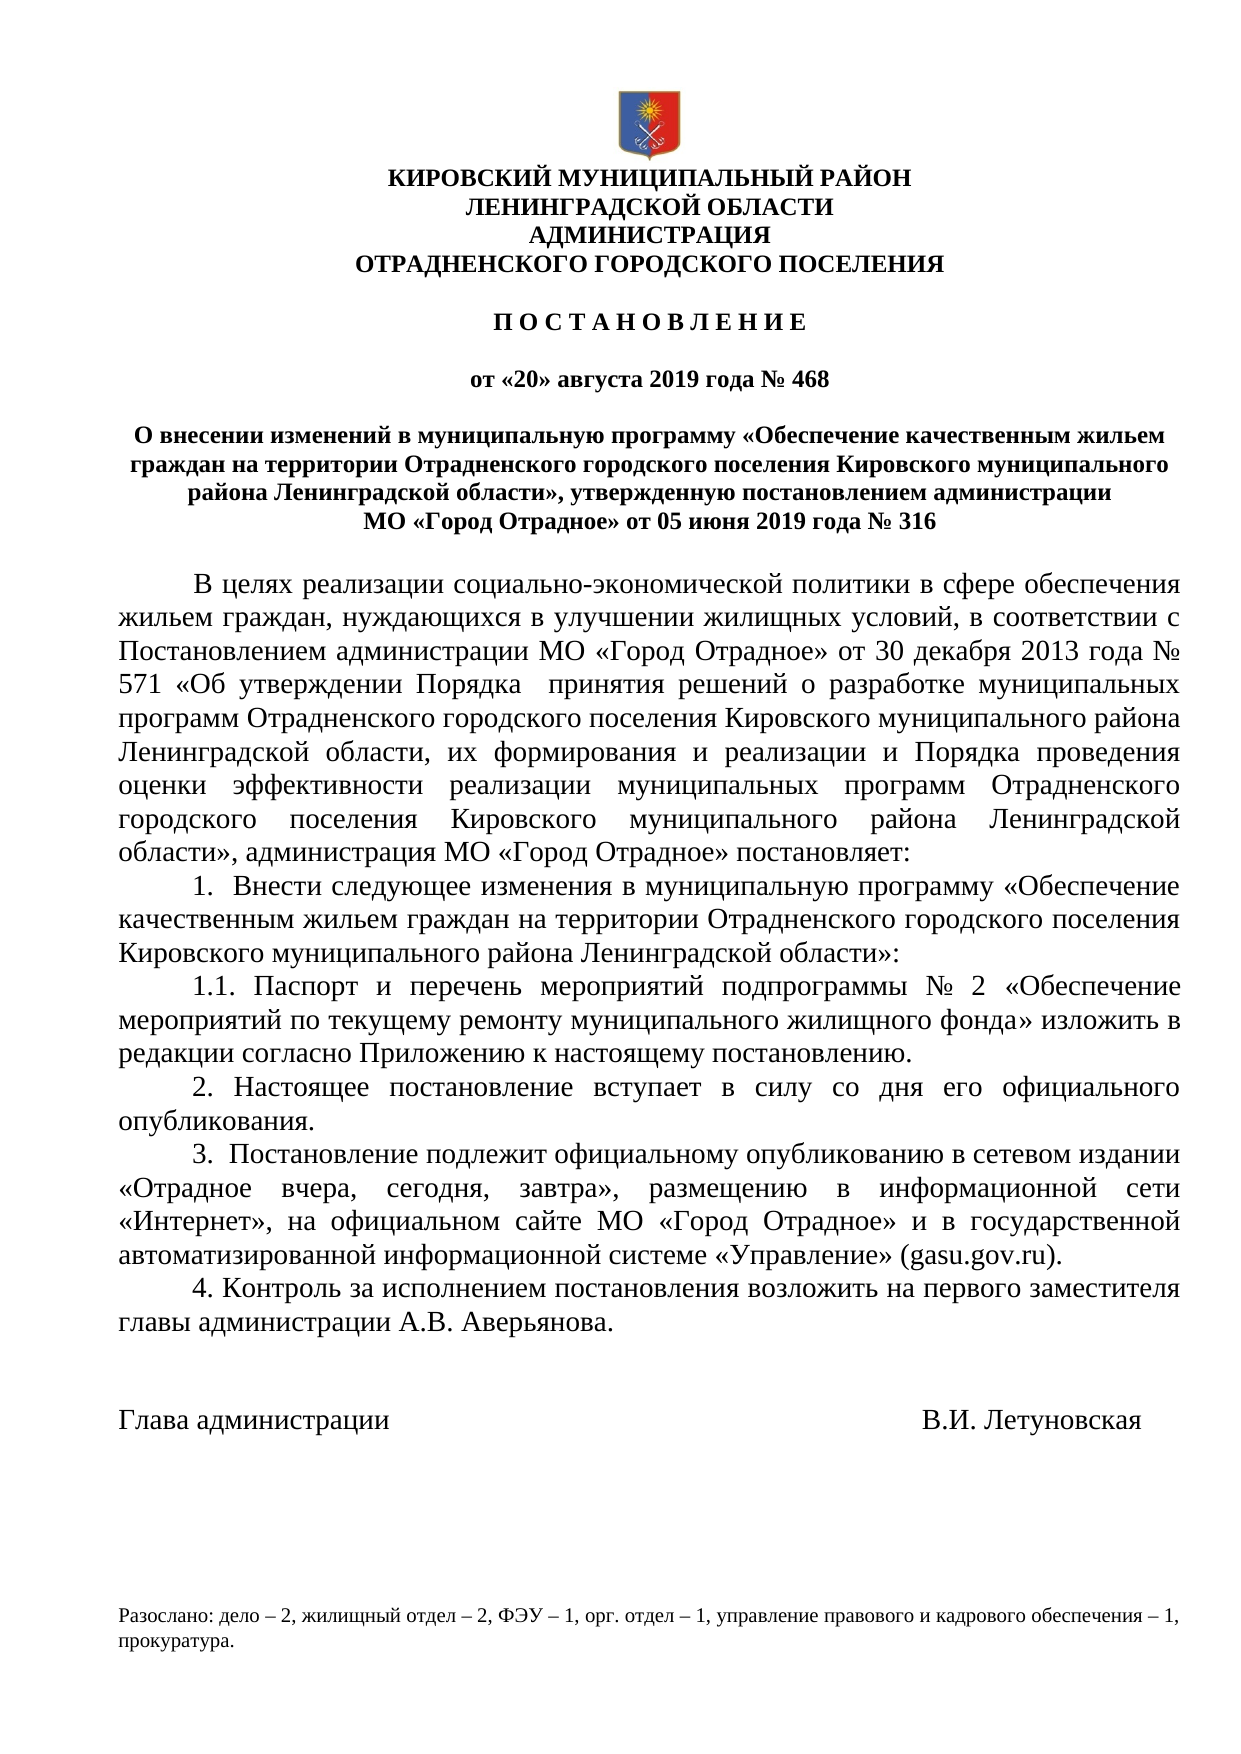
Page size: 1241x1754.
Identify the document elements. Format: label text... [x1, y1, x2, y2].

text МО «Город Отрадное» от 05 июня 2019 года № 316 [118, 506, 1181, 535]
picture [612, 87, 687, 163]
text Разослано: дело – 2, жилищный отдел – 2, ФЭУ – 1, орг. отдел – 1, управление правового и кадрового обеспечения – 1, прокуратура. [118, 1603, 1181, 1652]
text 1.1. Паспорт и перечень мероприятий подпрограммы № 2 «Обеспечение мероприятий по текущему ремонту муниципального жилищного фонда» изложить в редакции согласно Приложению к настоящему постановлению. [118, 968, 1181, 1069]
text ЛЕНИНГРАДСКОЙ ОБЛАСТИ [118, 192, 1181, 220]
text КИРОВСКИЙ МУНИЦИПАЛЬНЫЙ РАЙОН [118, 163, 1181, 192]
text Глава администрации В.И. Летуновская [118, 1402, 1181, 1436]
text 4. Контроль за исполнением постановления возложить на первого заместителя главы администрации А.В. Аверьянова. [118, 1270, 1181, 1337]
text 1. Внести следующее изменения в муниципальную программу «Обеспечение качественным жильем граждан на территории Отрадненского городского поселения Кировского муниципального района Ленинградской области»: [118, 868, 1181, 968]
text В целях реализации социально-экономической политики в сфере обеспечения жильем граждан, нуждающихся в улучшении жилищных условий, в соответствии с Постановлением администрации МО «Город Отрадное» от 30 декабря 2013 года № 571 «Об утверждении Порядка принятия решений о разработке муниципальных программ Отрадненского городского поселения Кировского муниципального района Ленинградской области, их формирования и реализации и Порядка проведения оценки эффективности реализации муниципальных программ Отрадненского городского поселения Кировского муниципального района Ленинградской области», администрация МО «Город Отрадное» постановляет: [118, 566, 1181, 868]
text 2. Настоящее постановление вступает в силу со дня его официального опубликования. [118, 1069, 1181, 1136]
text П О С Т А Н О В Л Е Н И Е [118, 307, 1181, 335]
text ОТРАДНЕНСКОГО ГОРОДСКОГО ПОСЕЛЕНИЯ [118, 249, 1181, 278]
text О внесении изменений в муниципальную программу «Обеспечение качественным жильем граждан на территории Отрадненского городского поселения Кировского муниципального района Ленинградской области», утвержденную постановлением администрации [118, 420, 1181, 506]
text АДМИНИСТРАЦИЯ [118, 220, 1181, 249]
text 3. Постановление подлежит официальному опубликованию в сетевом издании «Отрадное вчера, сегодня, завтра», размещению в информационной сети «Интернет», на официальном сайте МО «Город Отрадное» и в государственной автоматизированной информационной системе «Управление» (gasu.gov.ru). [118, 1136, 1181, 1270]
text от «20» августа 2019 года № 468 [118, 364, 1181, 393]
